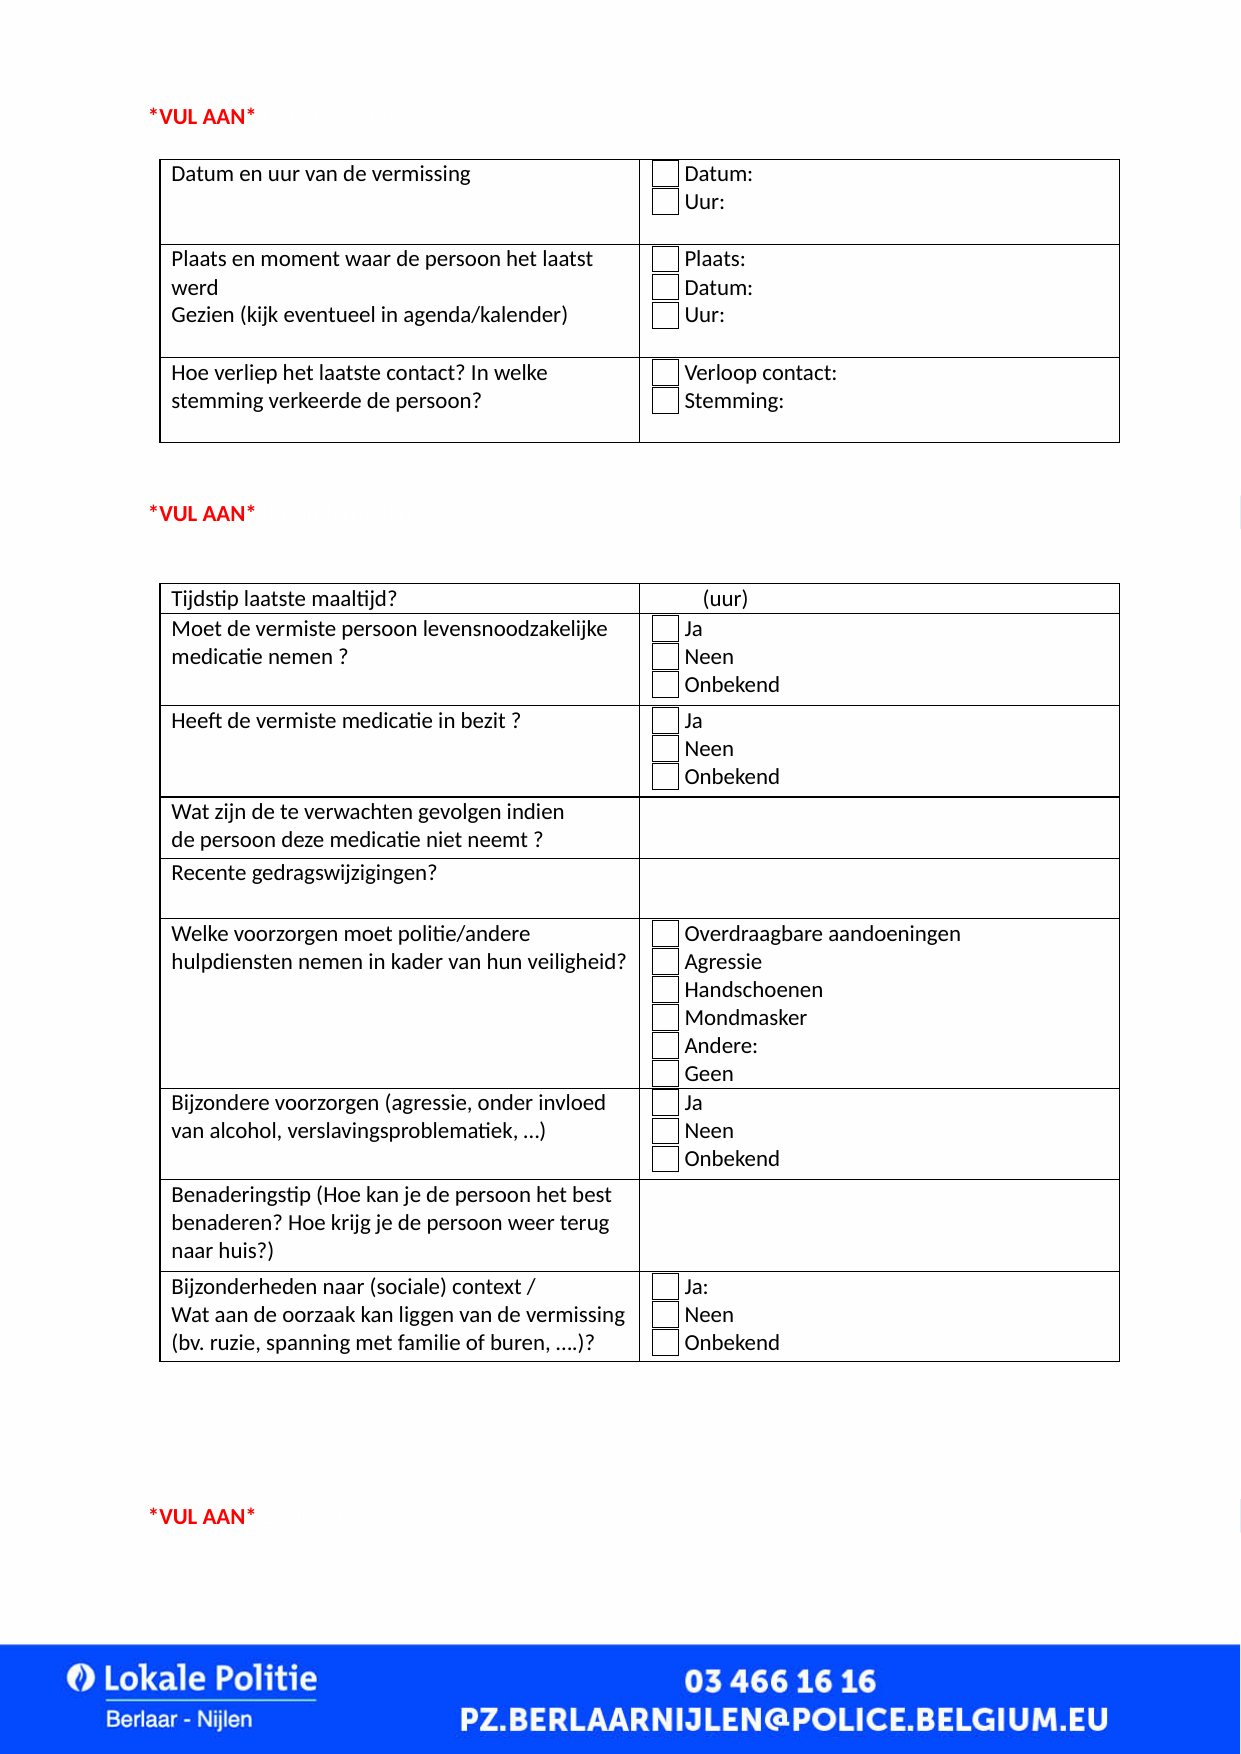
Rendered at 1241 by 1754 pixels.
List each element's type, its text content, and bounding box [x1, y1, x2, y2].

table_cell Plaats en moment waar de persoon het laatst werd Gezien (kijk eventueel in agenda/kalender) [161, 245, 639, 357]
table_cell Ja Neen Onbekend [640, 706, 1119, 796]
table_cell Welke voorzorgen moet politie/andere hulpdiensten nemen in kader van hun veiligheid? [161, 919, 639, 1087]
table_cell [640, 1180, 1119, 1271]
picture [0, 0, 1241, 1754]
table_header (uur) [640, 584, 1119, 613]
table_header Datum: Uur: [640, 160, 1119, 243]
table_cell Ja Neen Onbekend [640, 614, 1119, 705]
table_cell Overdraagbare aandoeningen Agressie Handschoenen Mondmasker Andere: Geen [640, 919, 1119, 1087]
table_cell Ja: Neen Onbekend [640, 1272, 1119, 1361]
table_cell Recente gedragswijzigingen? [161, 859, 639, 918]
table_cell Plaats: Datum: Uur: [640, 245, 1119, 357]
table_header Datum en uur van de vermissing [161, 160, 639, 243]
table_cell Bijzondere voorzorgen (agressie, onder invloed van alcohol, verslavingsproblematiek, …) [161, 1089, 639, 1179]
table_cell Moet de vermiste persoon levensnoodzakelijke medicatie nemen ? [161, 614, 639, 705]
table_cell Bijzonderheden naar (sociale) context / Wat aan de oorzaak kan liggen van de vermissing (bv. ruzie, spanning met familie of buren, ….)? [161, 1272, 639, 1361]
table_cell [640, 859, 1119, 918]
table_cell Ja Neen Onbekend [640, 1089, 1119, 1179]
text *VUL AAN* Bijzonderheden [148, 499, 1093, 527]
table_cell [640, 798, 1119, 857]
text *VUL AAN* Zoektocht [148, 1502, 1093, 1530]
table_cell Benaderingstip (Hoe kan je de persoon het best benaderen? Hoe krijg je de persoon weer terug naar huis?) [161, 1180, 639, 1271]
table_cell Verloop contact: Stemming: [640, 358, 1119, 442]
table_cell Hoe verliep het laatste contact? In welke stemming verkeerde de persoon? [161, 358, 639, 442]
text *VUL AAN* Details vermissing [148, 102, 1093, 130]
table_header Tijdstip laatste maaltijd? [161, 584, 639, 613]
table_cell Heeft de vermiste medicatie in bezit ? [161, 706, 639, 796]
table_cell Wat zijn de te verwachten gevolgen indien de persoon deze medicatie niet neemt ? [161, 798, 639, 857]
